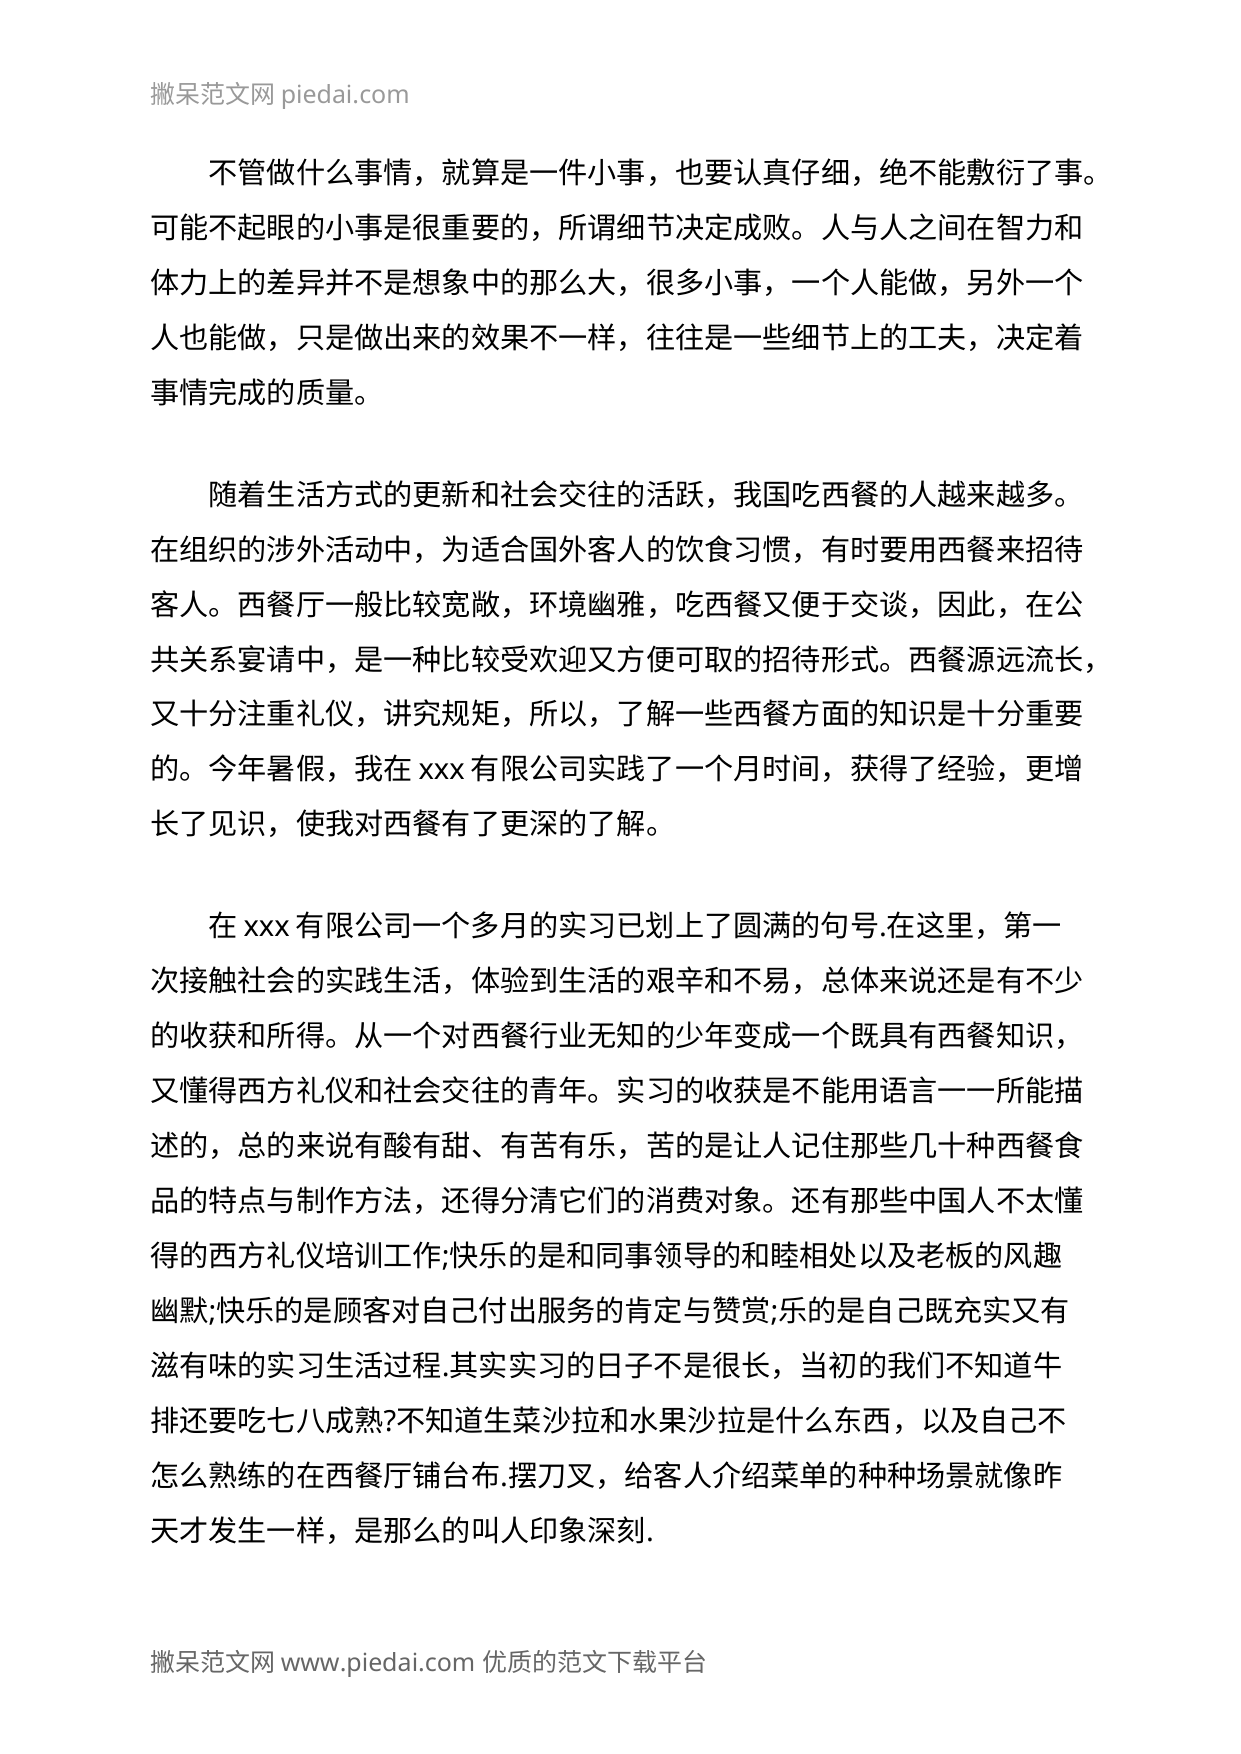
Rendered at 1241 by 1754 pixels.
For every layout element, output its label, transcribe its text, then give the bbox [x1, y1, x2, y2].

text 在xxx有限公司一个多月的实习已划上了圆满的句号.在这里，第一次接触社会的实践生活，体验到生活的艰辛和不易，总体来说还是有不少的收获和所得。从一个对西餐行业无知的少年变成一个既具有西餐知识，又懂得西方礼仪和社会交往的青年。实习的收获是不能用语言一一所能描述的，总的来说有酸有甜、有苦有乐，苦的是让人记住那些几十种西餐食品的特点与制作方法，还得分清它们的消费对象。还有那些中国人不太懂得的西方礼仪培训工作;快乐的是和同事领导的和睦相处以及老板的风趣幽默;快乐的是顾客对自己付出服务的肯定与赞赏;乐的是自己既充实又有滋有味的实习生活过程.其实实习的日子不是很长，当初的我们不知道牛排还要吃七八成熟?不知道生菜沙拉和水果沙拉是什么东西，以及自己不怎么熟练的在西餐厅铺台布.摆刀叉，给客人介绍菜单的种种场景就像昨天才发生一样，是那么的叫人印象深刻. [150, 903, 1090, 1549]
text 不管做什么事情，就算是一件小事，也要认真仔细，绝不能敷衍了事。可能不起眼的小事是很重要的，所谓细节决定成败。人与人之间在智力和体力上的差异并不是想象中的那么大，很多小事，一个人能做，另外一个人也能做，只是做出来的效果不一样，往往是一些细节上的工夫，决定着事情完成的质量。 [150, 150, 1090, 412]
text 随着生活方式的更新和社会交往的活跃，我国吃西餐的人越来越多。在组织的涉外活动中，为适合国外客人的饮食习惯，有时要用西餐来招待客人。西餐厅一般比较宽敞，环境幽雅，吃西餐又便于交谈，因此，在公共关系宴请中，是一种比较受欢迎又方便可取的招待形式。西餐源远流长，又十分注重礼仪，讲究规矩，所以，了解一些西餐方面的知识是十分重要的。今年暑假，我在xxx有限公司实践了一个月时间，获得了经验，更增长了见识，使我对西餐有了更深的了解。 [150, 471, 1090, 843]
